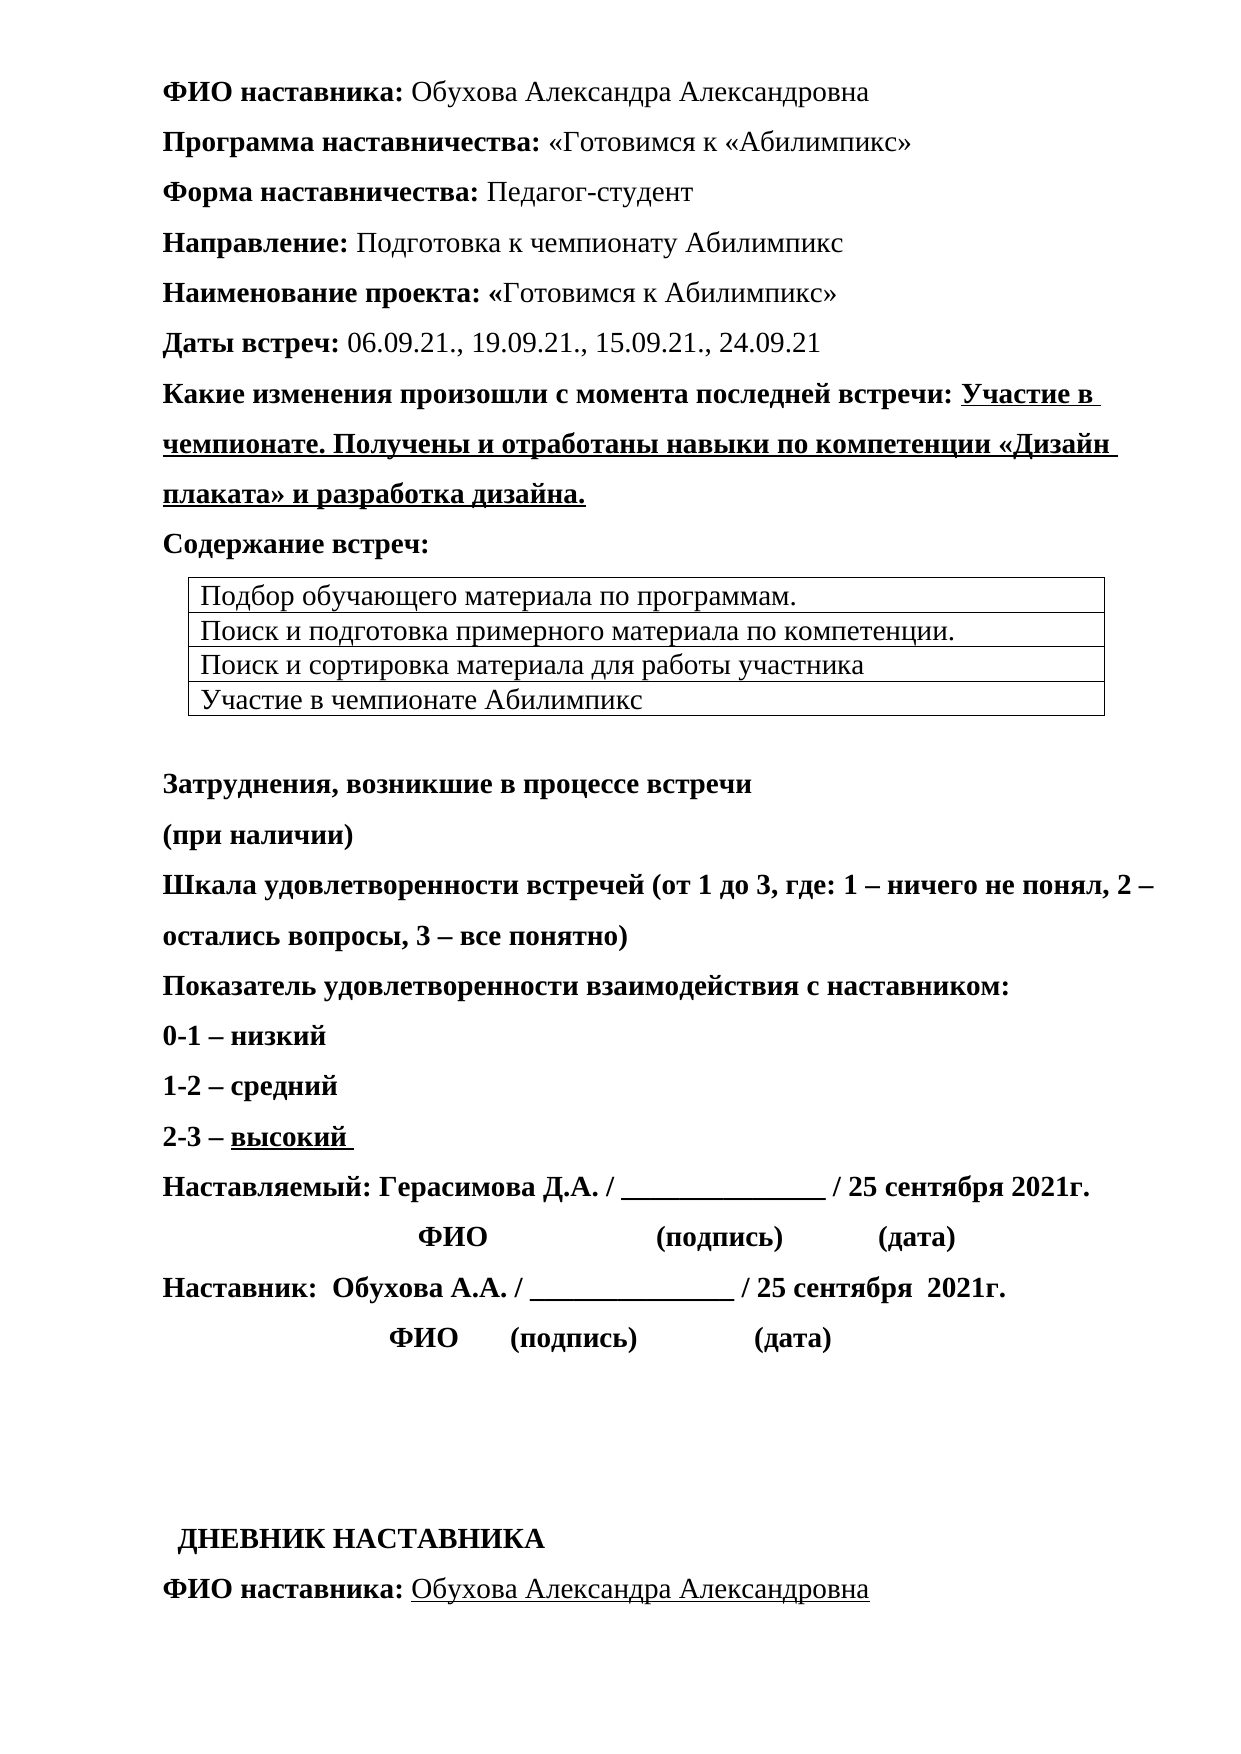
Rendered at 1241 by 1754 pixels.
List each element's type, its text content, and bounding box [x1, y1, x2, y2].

table_header Подбор обучающего материала по программам. [189, 578, 1104, 612]
table_cell Поиск и сортировка материала для работы участника [189, 647, 1104, 681]
text Наставляемый: Герасимова Д.А. / ______________ / 25 сентября 2021г. [162, 1169, 1167, 1203]
text ФИО наставника: Обухова Александра Александровна [162, 1572, 1167, 1605]
text (при наличии) Шкала удовлетворенности встречей (от 1 до 3, где: 1 – ничего не понял, 2 – остались вопросы, 3 – все понятно) [162, 817, 1167, 951]
text 1-2 – средний [162, 1068, 1167, 1102]
text Наставник: Обухова А.А. / ______________ / 25 сентября 2021г. [162, 1270, 1167, 1303]
text Содержание встреч: [162, 527, 1167, 560]
text Направление: Подготовка к чемпионату Абилимпикс [162, 225, 1167, 258]
table_cell Участие в чемпионате Абилимпикс [189, 682, 1104, 715]
text ФИО (подпись) (дата) [162, 1219, 1167, 1253]
text 0-1 – низкий [162, 1018, 1167, 1052]
text Программа наставничества: «Готовимся к «Абилимпикс» [162, 124, 1167, 158]
text Даты встреч: 06.09.21., 19.09.21., 15.09.21., 24.09.21 [162, 325, 1167, 359]
text Показатель удовлетворенности взаимодействия с наставником: [162, 968, 1167, 1001]
text Затруднения, возникшие в процессе встречи [162, 767, 1167, 800]
text Форма наставничества: Педагог-студент [162, 174, 1167, 208]
text Какие изменения произошли с момента последней встречи: Участие в чемпионате. Получены и отработаны навыки по компетенции «Дизайн плаката» и разработка дизайна. [162, 376, 1167, 510]
text ДНЕВНИК НАСТАВНИКА [177, 1521, 1167, 1555]
text ФИО (подпись) (дата) [162, 1320, 1167, 1354]
text Наименование проекта: «Готовимся к Абилимпикс» [162, 275, 1167, 309]
text 2-3 – высокий [162, 1119, 1167, 1152]
table_cell Поиск и подготовка примерного материала по компетенции. [189, 613, 1104, 646]
text ФИО наставника: Обухова Александра Александровна [162, 74, 1167, 107]
